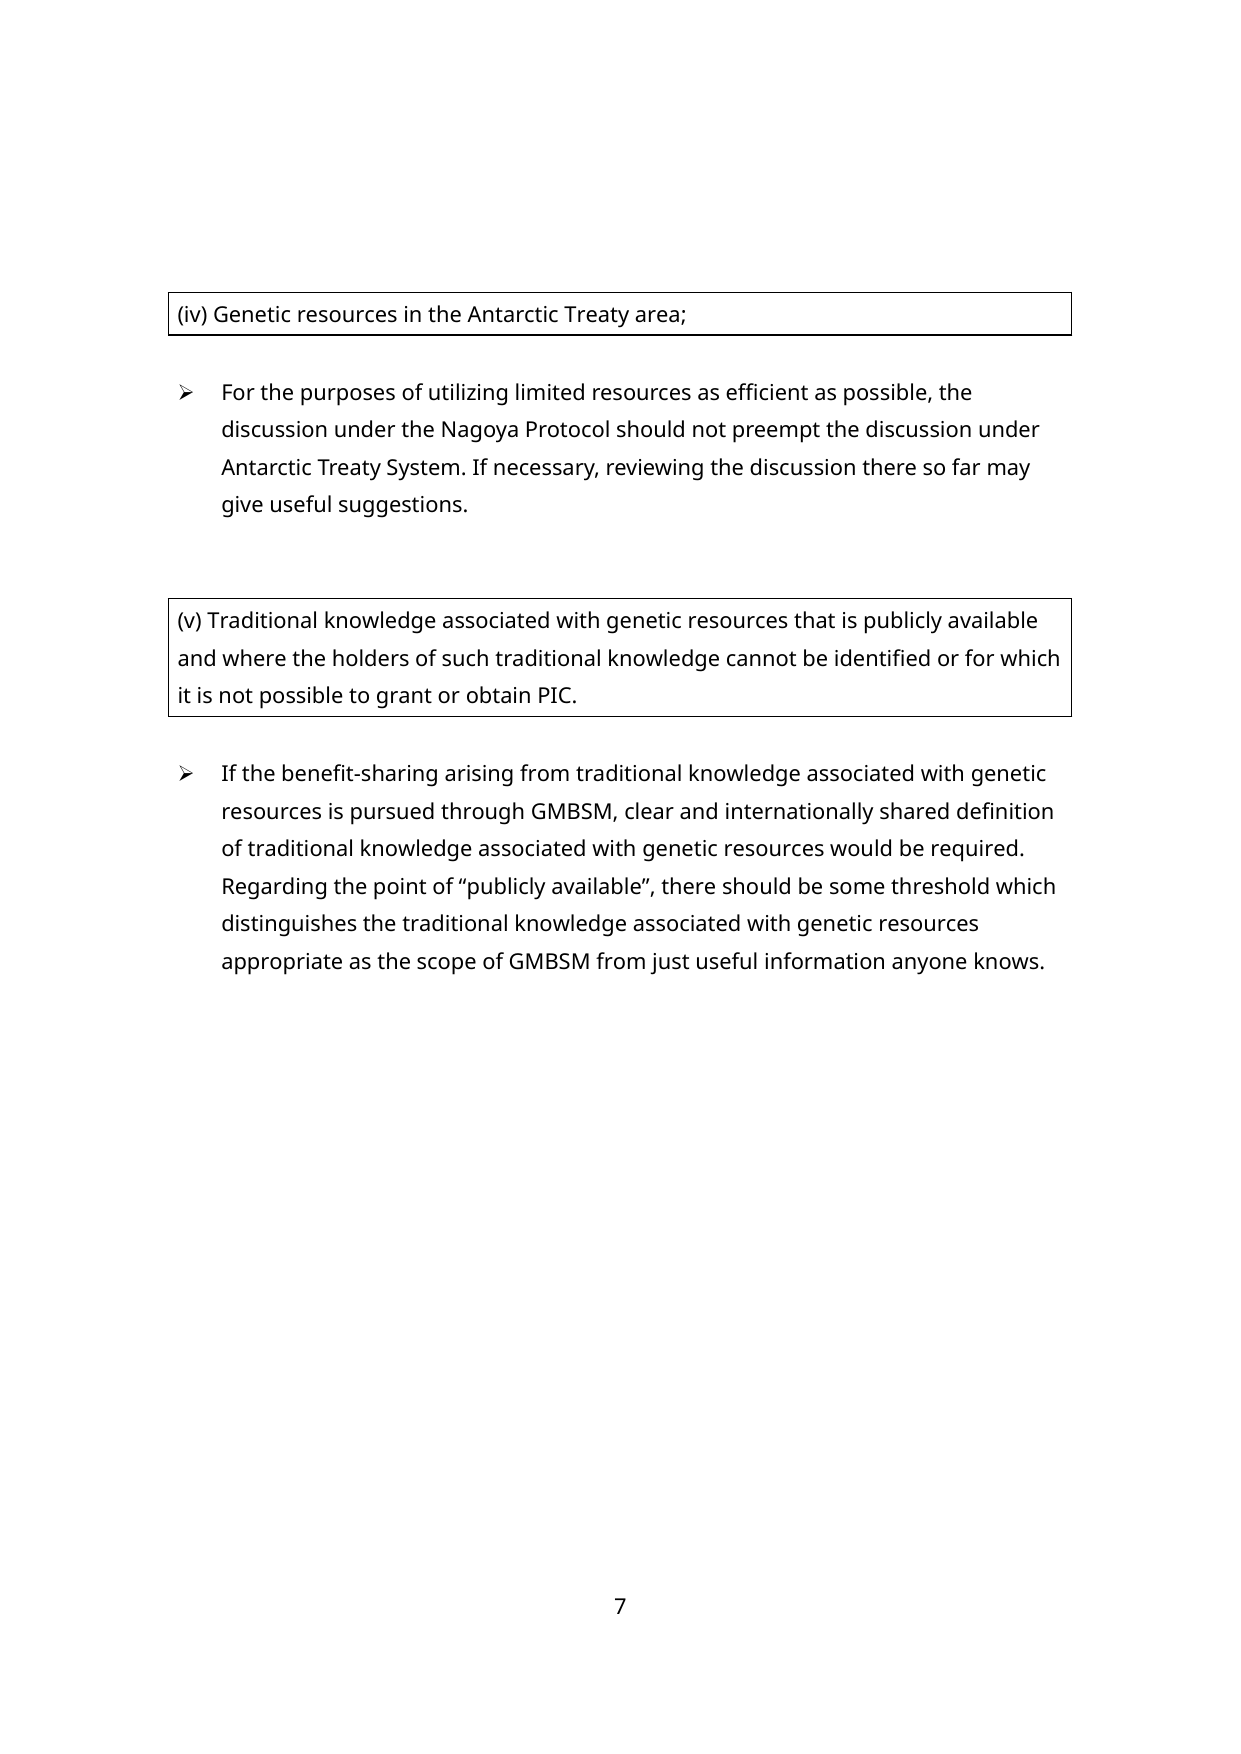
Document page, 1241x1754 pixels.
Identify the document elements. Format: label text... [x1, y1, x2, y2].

text (iv) Genetic resources in the Antarctic Treaty area; [169, 293, 1071, 334]
list If the benefit-sharing arising from traditional knowledge associated with genetic resources is pursued through GMBSM, clear and internationally shared definition of traditional knowledge associated with genetic resources would be required. Regarding the point of “publicly available”, there should be some threshold which distinguishes the traditional knowledge associated with genetic resources appropriate as the scope of GMBSM from just useful information anyone knows. [177, 754, 1063, 979]
list For the purposes of utilizing limited resources as efficient as possible, the discussion under the Nagoya Protocol should not preempt the discussion under Antarctic Treaty System. If necessary, reviewing the discussion there so far may give useful suggestions. [177, 373, 1063, 523]
text (v) Traditional knowledge associated with genetic resources that is publicly available and where the holders of such traditional knowledge cannot be identified or for which it is not possible to grant or obtain PIC. [169, 599, 1071, 716]
